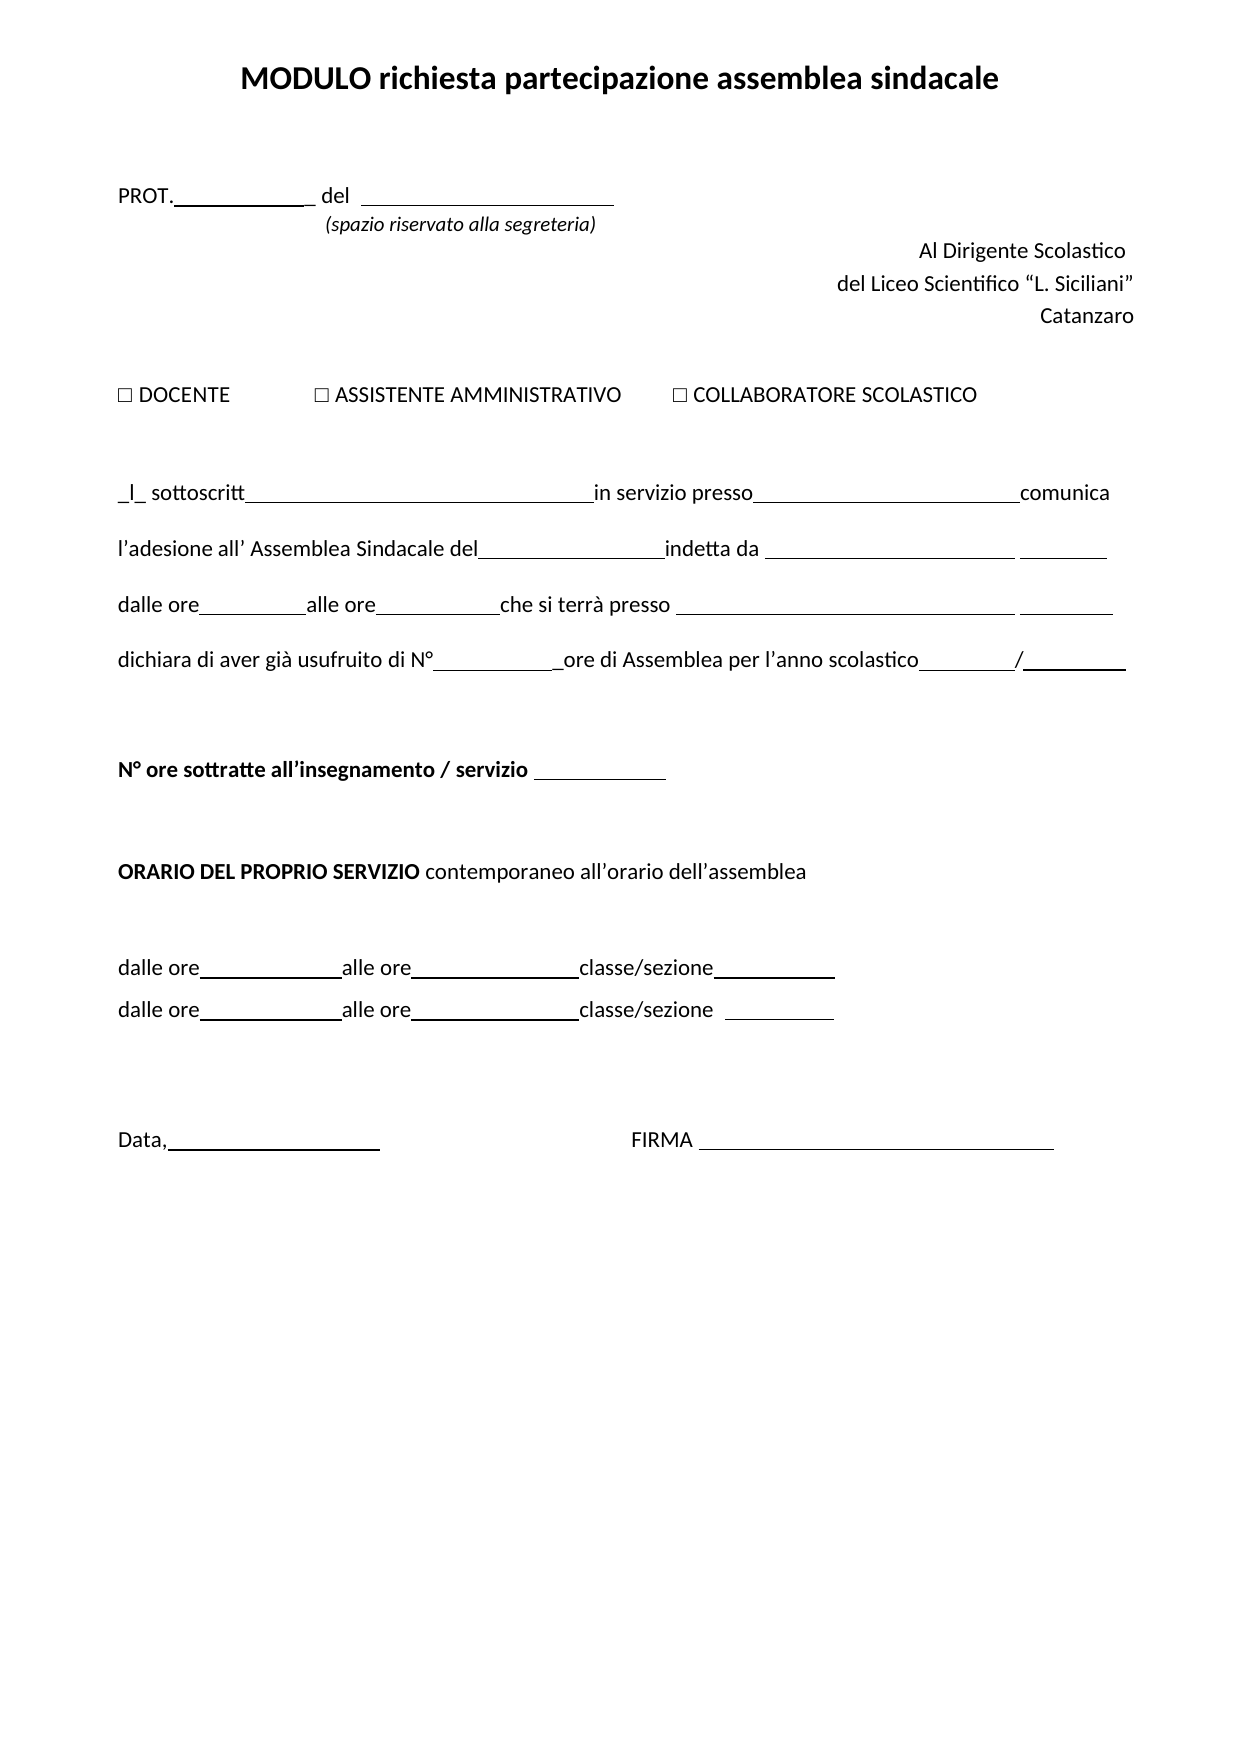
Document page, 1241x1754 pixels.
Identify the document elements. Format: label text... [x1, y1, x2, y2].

subtitle MODULO richiesta partecipazione assemblea sindacale [238, 57, 1002, 97]
text dalle ore alle ore classe/sezione dalle ore alle ore classe/sezione [118, 953, 835, 1023]
text PROT. _ del [118, 181, 1148, 209]
text (spazio riservato alla segreteria) [92, 209, 1126, 237]
text dalle ore alle ore che si terrà presso [118, 590, 1127, 618]
text _l_ sottoscritt in servizio presso comunica [118, 478, 1127, 506]
text dichiara di aver già usufruito di N° _ore di Assemblea per l’anno scolastico / [118, 646, 1127, 674]
text l’adesione all’ Assemblea Sindacale del indetta da [118, 534, 1127, 562]
text Catanzaro [92, 301, 1134, 329]
text □ DOCENTE □ ASSISTENTE AMMINISTRATIVO □ COLLABORATORE SCOLASTICO [118, 380, 1148, 408]
text ORARIO DEL PROPRIO SERVIZIO contemporaneo all’orario dell’assemblea [118, 857, 835, 885]
text Data, FIRMA [118, 1125, 1148, 1153]
text Al Dirigente Scolastico [92, 237, 1126, 264]
subtitle N° ore sottratte all’insegnamento / servizio [118, 755, 1148, 783]
text del Liceo Scientifico “L. Siciliani” [92, 269, 1134, 297]
